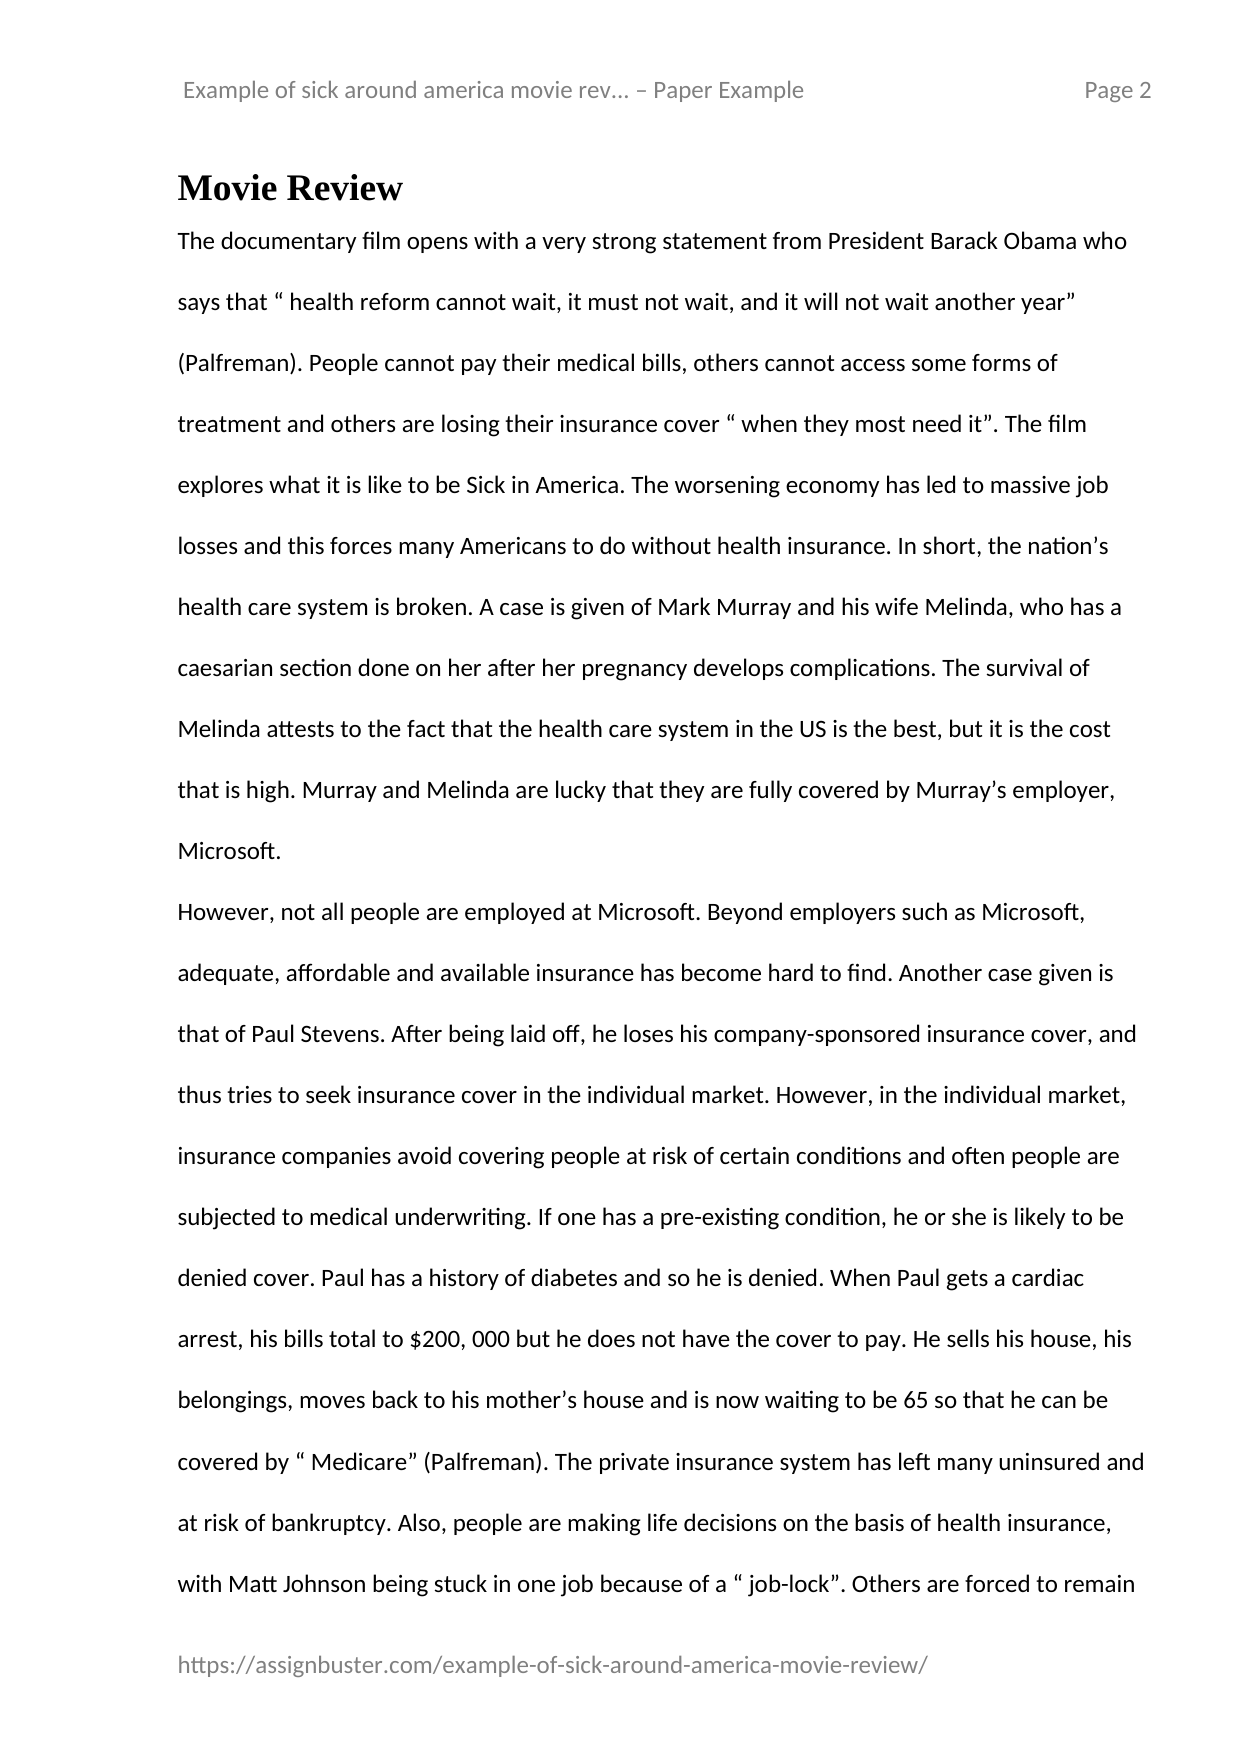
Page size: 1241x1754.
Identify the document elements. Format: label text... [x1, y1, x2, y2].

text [177, 225, 1152, 1598]
subtitle Movie Review [177, 166, 1152, 209]
